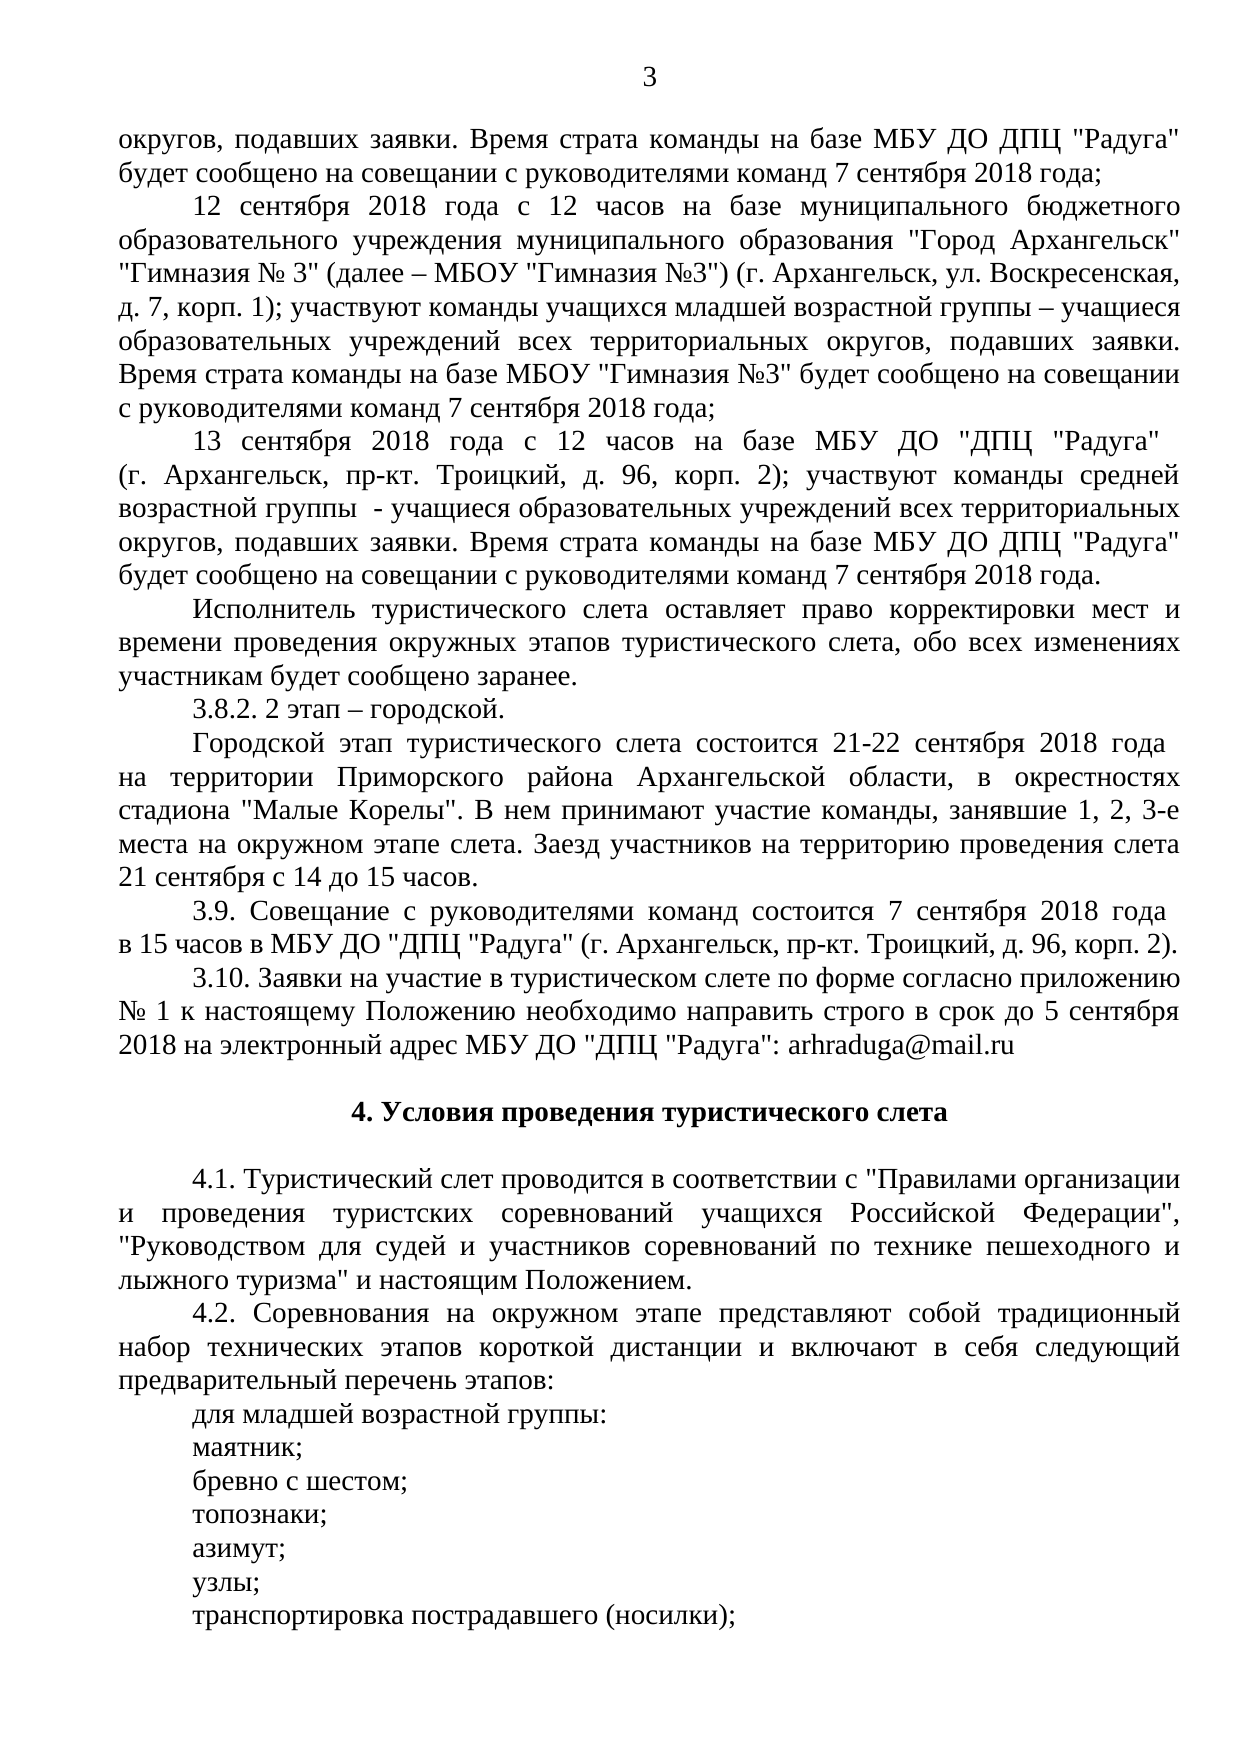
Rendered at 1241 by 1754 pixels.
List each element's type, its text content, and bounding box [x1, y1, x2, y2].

text 4.2. Соревнования на окружном этапе представляют собой традиционный набор технических этапов короткой дистанции и включают в себя следующий предварительный перечень этапов: [118, 1295, 1181, 1396]
list Городской этап туристического слета состоится 21-22 сентября 2018 года на территории Приморского района Архангельской области, в окрестностях стадиона "Малые Корелы". В нем принимают участие команды, занявшие 1, 2, 3-е места на окружном этапе слета. Заезд участников на территорию проведения слета 21 сентября с 14 до 15 часов. [118, 725, 1181, 893]
text маятник; [118, 1429, 1181, 1463]
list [118, 121, 1181, 188]
text азимут; [118, 1530, 1181, 1564]
list 3.9. Совещание с руководителями команд состоится 7 сентября 2018 года в 15 часов в МБУ ДО "ДПЦ "Радуга" (г. Архангельск, пр-кт. Троицкий, д. 96, корп. 2). [118, 893, 1181, 960]
list Исполнитель туристического слета оставляет право корректировки мест и времени проведения окружных этапов туристического слета, обо всех изменениях участникам будет сообщено заранее. [118, 591, 1181, 692]
list 3.10. Заявки на участие в туристическом слете по форме согласно приложению № 1 к настоящему Положению необходимо направить строго в срок до 5 сентября 2018 на электронный адрес МБУ ДО "ДПЦ "Радуга": arhraduga@mail.ru [118, 960, 1181, 1061]
text 4.1. Туристический слет проводится в соответствии с "Правилами организации и проведения туристских соревнований учащихся Российской Федерации", "Руководством для судей и участников соревнований по технике пешеходного и лыжного туризма" и настоящим Положением. [118, 1161, 1181, 1295]
text узлы; [118, 1564, 1181, 1597]
list 3.8.2. 2 этап – городской. [118, 692, 1181, 725]
list 12 сентября 2018 года с 12 часов на базе муниципального бюджетного образовательного учреждения муниципального образования "Город Архангельск" "Гимназия № 3" (далее – МБОУ "Гимназия №3") (г. Архангельск, ул. Воскресенская, д. 7, корп. 1); участвуют команды учащихся младшей возрастной группы – учащиеся образовательных учреждений всех территориальных округов, подавших заявки. Время страта команды на базе МБОУ "Гимназия №3" будет сообщено на совещании с руководителями команд 7 сентября 2018 года; [118, 188, 1181, 423]
list 13 сентября 2018 года с 12 часов на базе МБУ ДО "ДПЦ "Радуга" (г. Архангельск, пр-кт. Троицкий, д. 96, корп. 2); участвуют команды средней возрастной группы - учащиеся образовательных учреждений всех территориальных округов, подавших заявки. Время страта команды на базе МБУ ДО ДПЦ "Радуга" будет сообщено на совещании с руководителями команд 7 сентября 2018 года. [118, 423, 1181, 591]
text бревно с шестом; [118, 1463, 1181, 1497]
text топознаки; [118, 1497, 1181, 1530]
text для младшей возрастной группы: [118, 1396, 1181, 1429]
text транспортировка пострадавшего (носилки); [118, 1597, 1181, 1631]
text 4. Условия проведения туристического слета [118, 1094, 1181, 1128]
